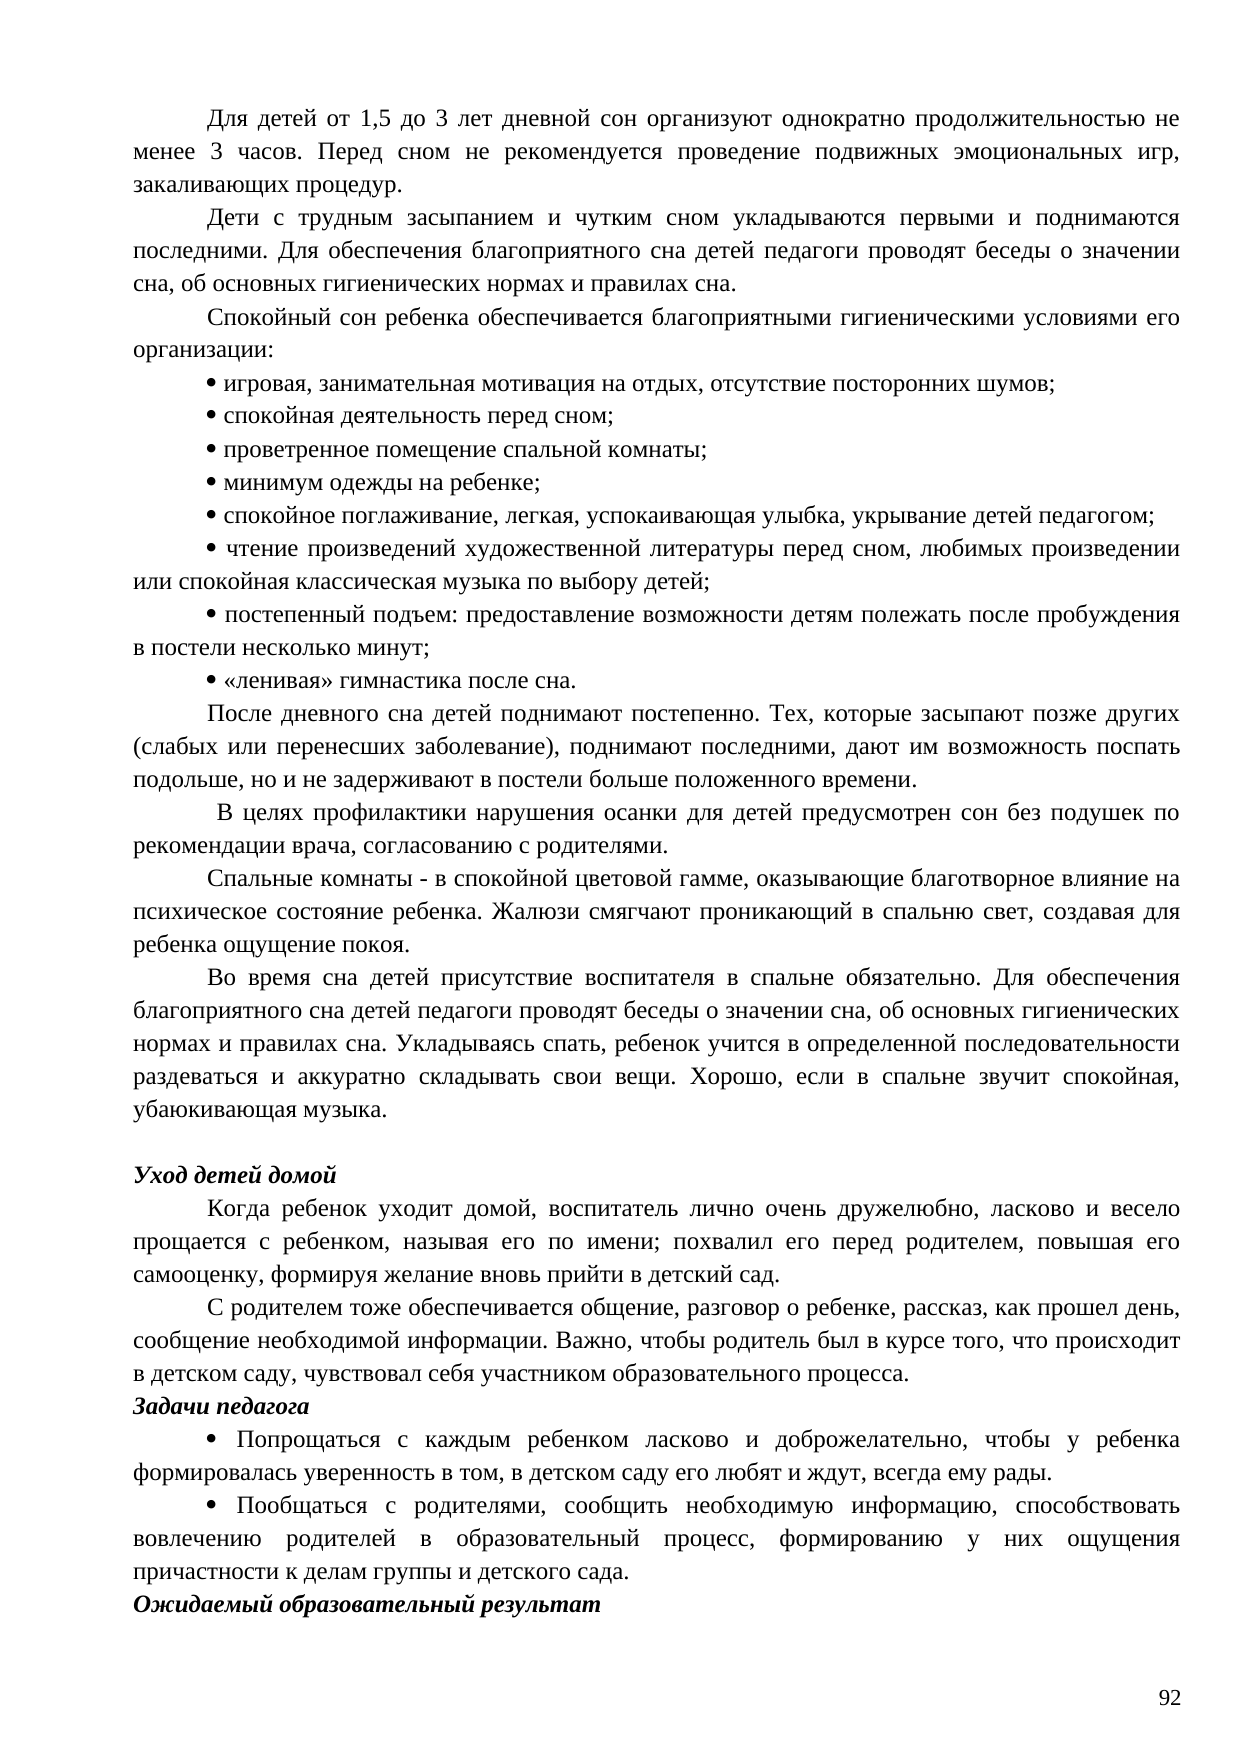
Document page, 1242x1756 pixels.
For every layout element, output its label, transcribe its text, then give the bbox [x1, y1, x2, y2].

text постепенный подъем: предоставление возможности детям полежать после пробуждения в постели несколько минут; [133, 599, 1181, 661]
text Для детей от 1,5 до 3 лет дневной сон организуют однократно продолжительностью не менее 3 часов. Перед сном не рекомендуется проведение подвижных эмоциональных игр, закаливающих процедур. [133, 103, 1181, 198]
text проветренное помещение спальной комнаты; [133, 434, 1181, 462]
text Уход детей домой [133, 1160, 1181, 1189]
text Спальные комнаты - в спокойной цветовой гамме, оказывающие благотворное влияние на психическое состояние ребенка. Жалюзи смягчают проникающий в спальню свет, создавая для ребенка ощущение покоя. [133, 863, 1181, 958]
text Ожидаемый образовательный результат [133, 1589, 1181, 1618]
text Задачи педагога [133, 1391, 1181, 1420]
text минимум одежды на ребенке; [133, 467, 1181, 495]
list Пообщаться с родителями, сообщить необходимую информацию, способствовать вовлечению родителей в образовательный процесс, формированию у них ощущения причастности к делам группы и детского сада. [133, 1490, 1181, 1585]
text Спокойный сон ребенка обеспечивается благоприятными гигиеническими условиями его организации: [133, 302, 1181, 363]
text чтение произведений художественной литературы перед сном, любимых произведении или спокойная классическая музыка по выбору детей; [133, 533, 1181, 594]
text «ленивая» гимнастика после сна. [133, 665, 1181, 693]
text Дети с трудным засыпанием и чутким сном укладываются первыми и поднимаются последними. Для обеспечения благоприятного сна детей педагоги проводят беседы о значении сна, об основных гигиенических нормах и правилах сна. [133, 202, 1181, 297]
text спокойная деятельность перед сном; [133, 401, 1181, 429]
text После дневного сна детей поднимают постепенно. Тех, которые засыпают позже других (слабых или перенесших заболевание), поднимают последними, дают им возможность поспать подольше, но и не задерживают в постели больше положенного времени. [133, 698, 1181, 793]
text спокойное поглаживание, легкая, успокаивающая улыбка, укрывание детей педагогом; [133, 500, 1181, 528]
text С родителем тоже обеспечивается общение, разговор о ребенке, рассказ, как прошел день, сообщение необходимой информации. Важно, чтобы родитель был в курсе того, что происходит в детском саду, чувствовал себя участником образовательного процесса. [133, 1292, 1181, 1387]
list Попрощаться с каждым ребенком ласково и доброжелательно, чтобы у ребенка формировалась уверенность в том, в детском саду его любят и ждут, всегда ему рады. [133, 1424, 1181, 1486]
text В целях профилактики нарушения осанки для детей предусмотрен сон без подушек по рекомендации врача, согласованию с родителями. [133, 797, 1181, 859]
text Когда ребенок уходит домой, воспитатель лично очень дружелюбно, ласково и весело прощается с ребенком, называя его по имени; похвалил его перед родителем, повышая его самооценку, формируя желание вновь прийти в детский сад. [133, 1193, 1181, 1288]
text игровая, занимательная мотивация на отдых, отсутствие посторонних шумов; [133, 368, 1181, 396]
text Во время сна детей присутствие воспитателя в спальне обязательно. Для обеспечения благоприятного сна детей педагоги проводят беседы о значении сна, об основных гигиенических нормах и правилах сна. Укладываясь спать, ребенок учится в определенной последовательности раздеваться и аккуратно складывать свои вещи. Хорошо, если в спальне звучит спокойная, убаюкивающая музыка. [133, 962, 1181, 1123]
